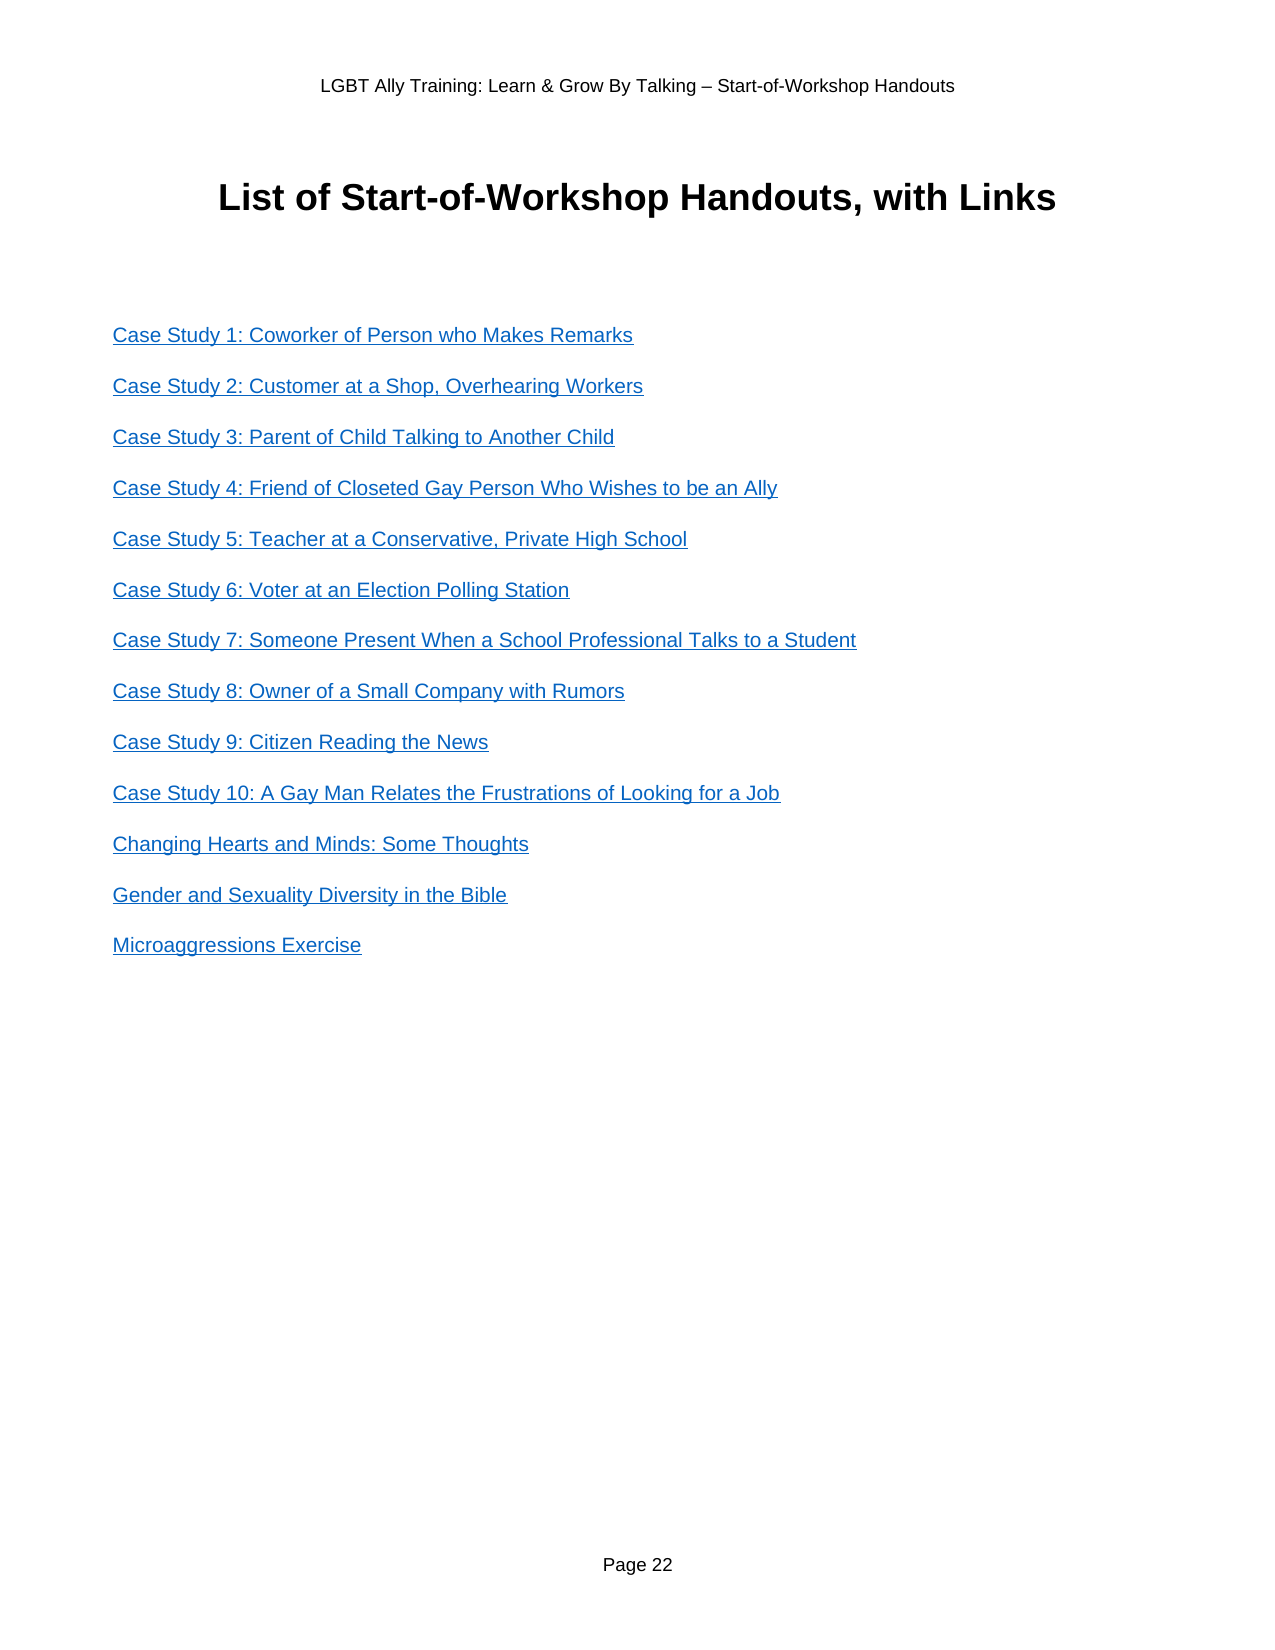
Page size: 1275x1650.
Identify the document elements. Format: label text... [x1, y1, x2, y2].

text Microaggressions Exercise [112, 933, 1162, 957]
text Case Study 1: Coworker of Person who Makes Remarks [112, 323, 1162, 347]
text Case Study 9: Citizen Reading the News [112, 730, 1162, 754]
text Case Study 4: Friend of Closeted Gay Person Who Wishes to be an Ally [112, 476, 1162, 500]
text Case Study 8: Owner of a Small Company with Rumors [112, 679, 1162, 703]
text Case Study 6: Voter at an Election Polling Station [112, 577, 1162, 601]
text Gender and Sexuality Diversity in the Bible [112, 882, 1162, 906]
text Case Study 5: Teacher at a Conservative, Private High School [112, 527, 1162, 551]
text Case Study 3: Parent of Child Talking to Another Child [112, 425, 1162, 449]
text Case Study 7: Someone Present When a School Professional Talks to a Student [112, 628, 1162, 652]
text Changing Hearts and Minds: Some Thoughts [112, 832, 1162, 856]
text Case Study 2: Customer at a Shop, Overhearing Workers [112, 374, 1162, 398]
subtitle List of Start-of-Workshop Handouts, with Links [112, 175, 1162, 218]
text Case Study 10: A Gay Man Relates the Frustrations of Looking for a Job [112, 781, 1162, 805]
